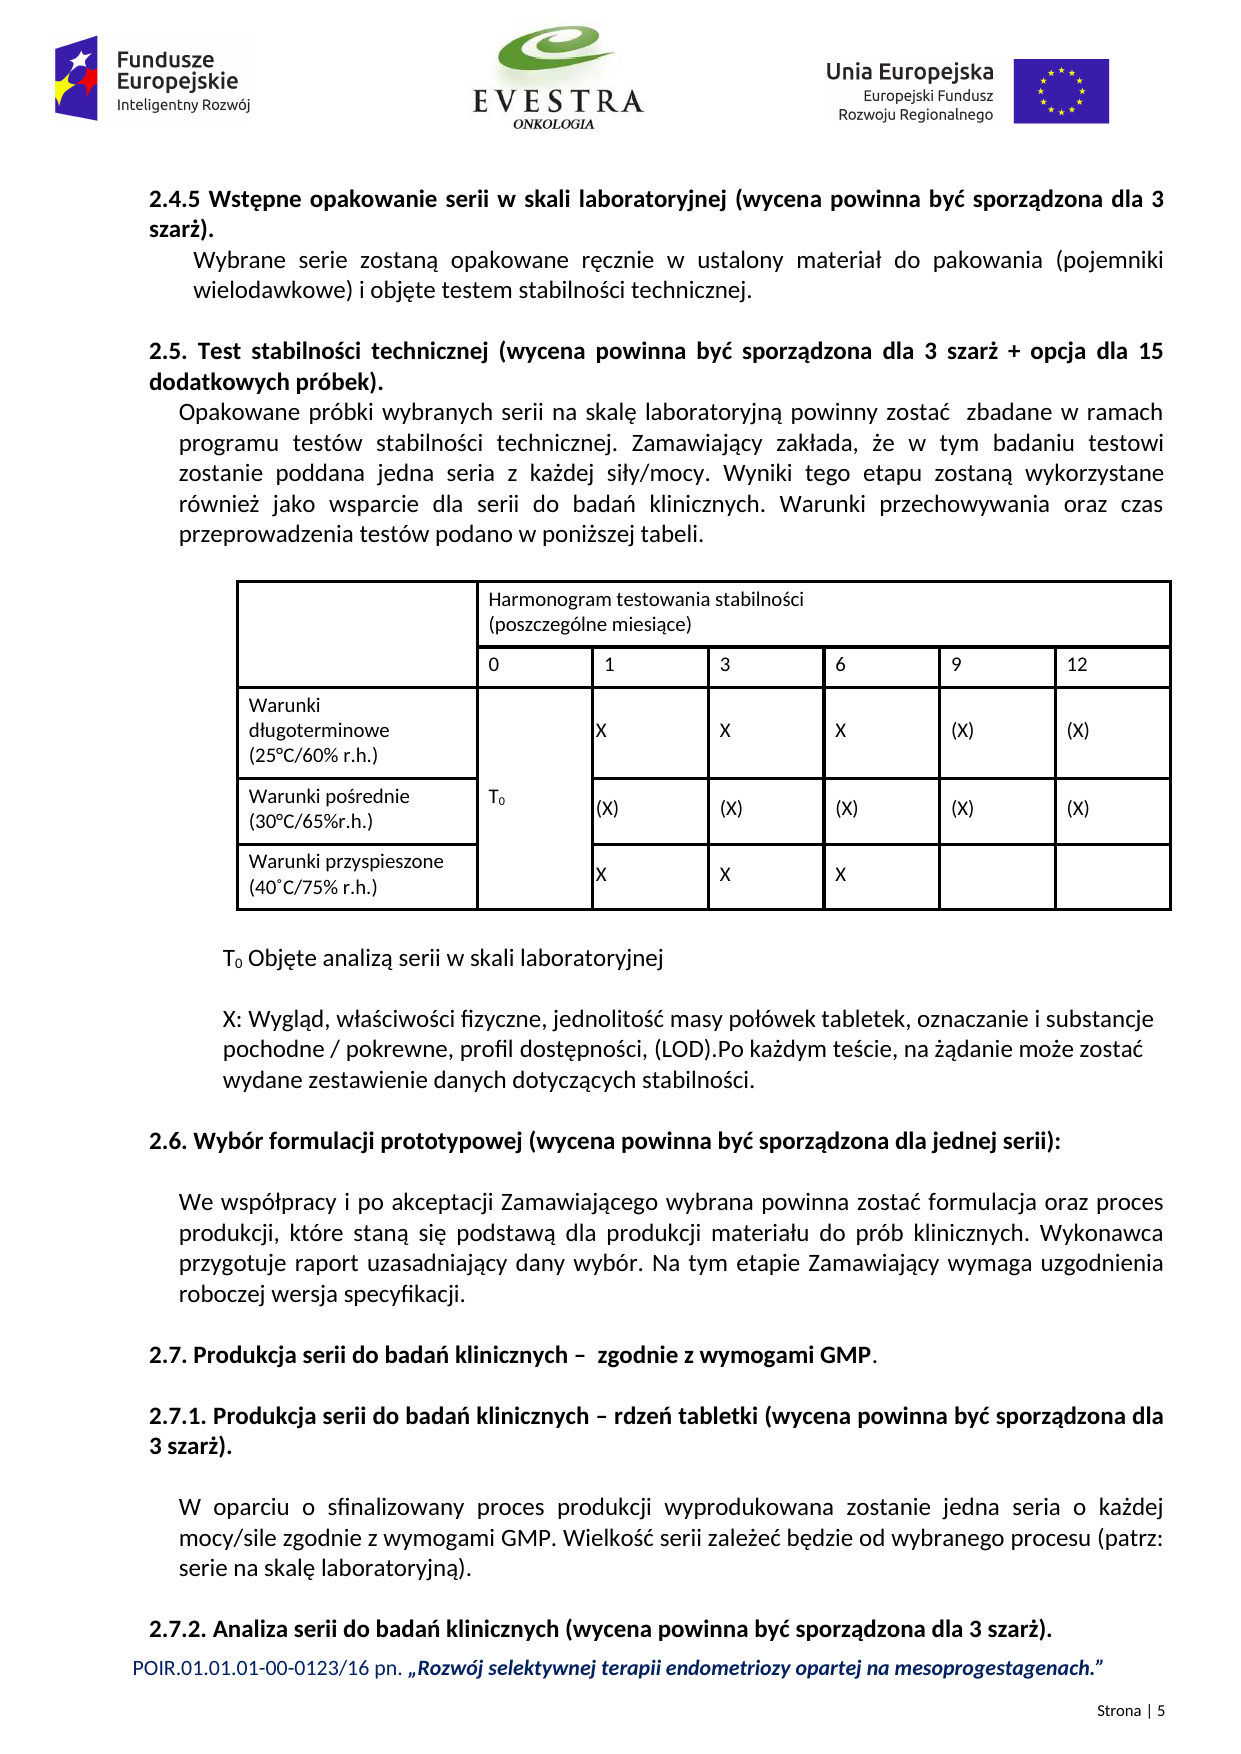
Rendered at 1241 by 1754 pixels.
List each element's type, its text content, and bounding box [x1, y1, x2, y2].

text 2.5. Test stabilności technicznej (wycena powinna być sporządzona dla 3 szarż + opcja dla 15 dodatkowych próbek). [149, 336, 1165, 397]
text X: Wygląd, właściwości fizyczne, jednolitość masy połówek tabletek, oznaczanie i substancje pochodne / pokrewne, profil dostępności, (LOD).Po każdym teście, na żądanie może zostać wydane zestawienie danych dotyczących stabilności. [223, 1003, 1165, 1094]
table_cell (X) [1057, 689, 1169, 777]
table_cell 9 [941, 649, 1054, 686]
table_cell [941, 846, 1054, 908]
table_cell (X) [941, 780, 1054, 843]
table_cell 1 [594, 649, 707, 686]
table_cell (X) [826, 780, 938, 843]
table_cell 0 [479, 649, 591, 686]
table_cell X [594, 846, 707, 908]
text We współpracy i po akceptacji Zamawiającego wybrana powinna zostać formulacja oraz proces produkcji, które staną się podstawą dla produkcji materiału do prób klinicznych. Wykonawca przygotuje raport uzasadniający dany wybór. Na tym etapie Zamawiający wymaga uzgodnienia roboczej wersja specyfikacji. [178, 1186, 1165, 1308]
text 2.4.5 Wstępne opakowanie serii w skali laboratoryjnej (wycena powinna być sporządzona dla 3 szarż). [149, 183, 1165, 244]
table_cell X [594, 689, 707, 777]
picture [51, 35, 254, 122]
table_cell 3 [710, 649, 822, 686]
table_cell Warunki pośrednie (30°C/65%r.h.) [239, 780, 476, 843]
text W oparciu o sfinalizowany proces produkcji wyprodukowana zostanie jedna seria o każdej mocy/sile zgodnie z wymogami GMP. Wielkość serii zależeć będzie od wybranego procesu (patrz: serie na skalę laboratoryjną). [178, 1491, 1165, 1583]
table_cell T0 [479, 689, 591, 908]
table_cell X [710, 689, 822, 777]
table_cell (X) [941, 689, 1054, 777]
table_cell Warunki przyspieszone (40˚C/75% r.h.) [239, 846, 476, 908]
table_cell (X) [1057, 780, 1169, 843]
table_header Harmonogram testowania stabilności (poszczególne miesiące) [479, 583, 1169, 645]
text 2.7.1. Produkcja serii do badań klinicznych – rdzeń tabletki (wycena powinna być sporządzona dla 3 szarż). [149, 1400, 1165, 1461]
text T0 Objęte analizą serii w skali laboratoryjnej [75, 942, 1165, 972]
table_cell Warunki długoterminowe (25°C/60% r.h.) [239, 689, 476, 777]
table_cell X [826, 689, 938, 777]
table_cell (X) [710, 780, 822, 843]
table_cell 12 [1057, 649, 1169, 686]
table_cell [1057, 846, 1169, 908]
table_cell X [826, 846, 938, 908]
table_header [239, 583, 476, 686]
text Wybrane serie zostaną opakowane ręcznie w ustalony materiał do pakowania (pojemniki wielodawkowe) i objęte testem stabilności technicznej. [193, 244, 1165, 305]
text 2.6. Wybór formulacji prototypowej (wycena powinna być sporządzona dla jednej serii): [149, 1125, 1165, 1156]
table_cell (X) [594, 780, 707, 843]
text 2.7.2. Analiza serii do badań klinicznych (wycena powinna być sporządzona dla 3 szarż). [149, 1613, 1165, 1644]
table_cell 6 [826, 649, 938, 686]
text 2.7. Produkcja serii do badań klinicznych – zgodnie z wymogami GMP. [149, 1339, 1165, 1369]
text Opakowane próbki wybranych serii na skalę laboratoryjną powinny zostać zbadane w ramach programu testów stabilności technicznej. Zamawiający zakłada, że w tym badaniu testowi zostanie poddana jedna seria z każdej siły/mocy. Wyniki tego etapu zostaną wykorzystane również jako wsparcie dla serii do badań klinicznych. Warunki przechowywania oraz czas przeprowadzenia testów podano w poniższej tabeli. [178, 397, 1165, 549]
picture [826, 53, 1114, 125]
table_cell X [710, 846, 822, 908]
